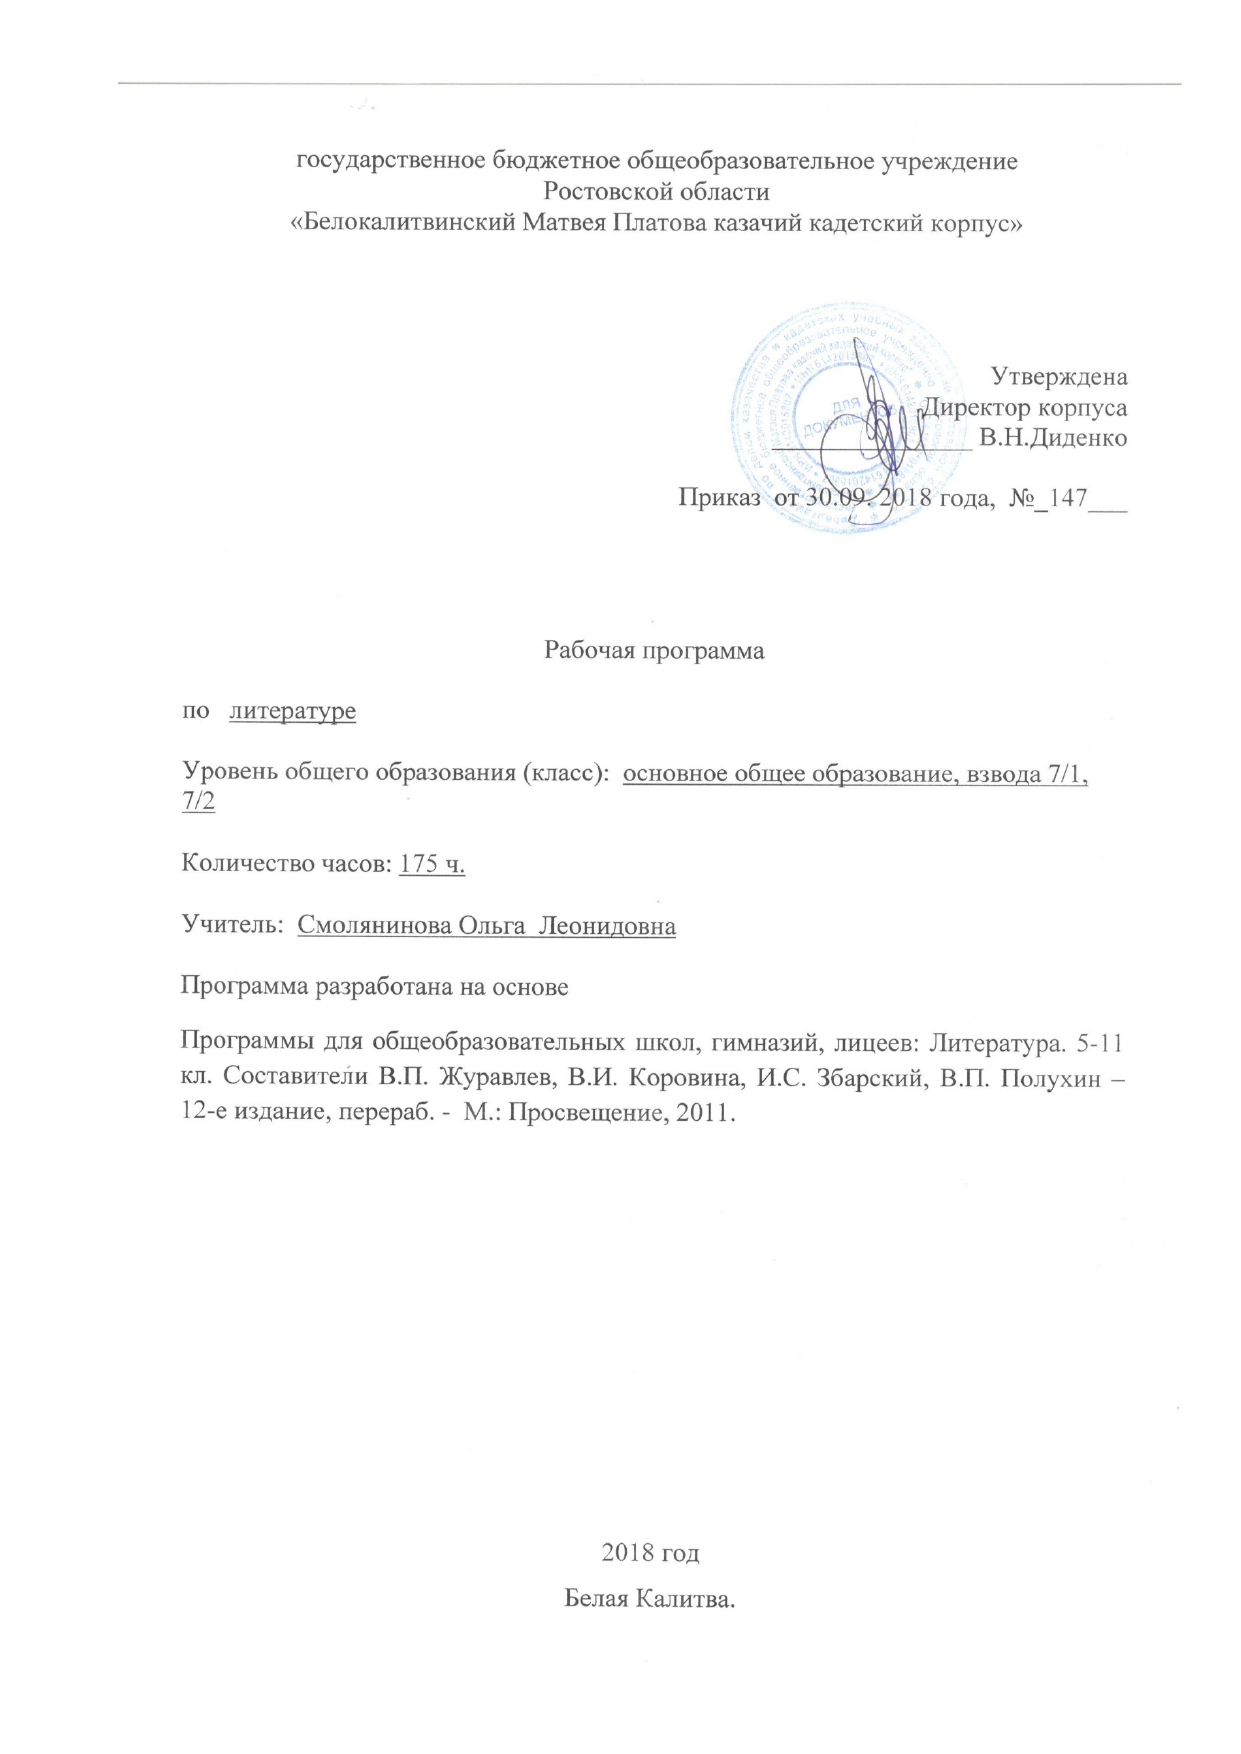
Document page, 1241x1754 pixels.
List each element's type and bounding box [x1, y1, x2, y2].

picture [118, 73, 1182, 1672]
